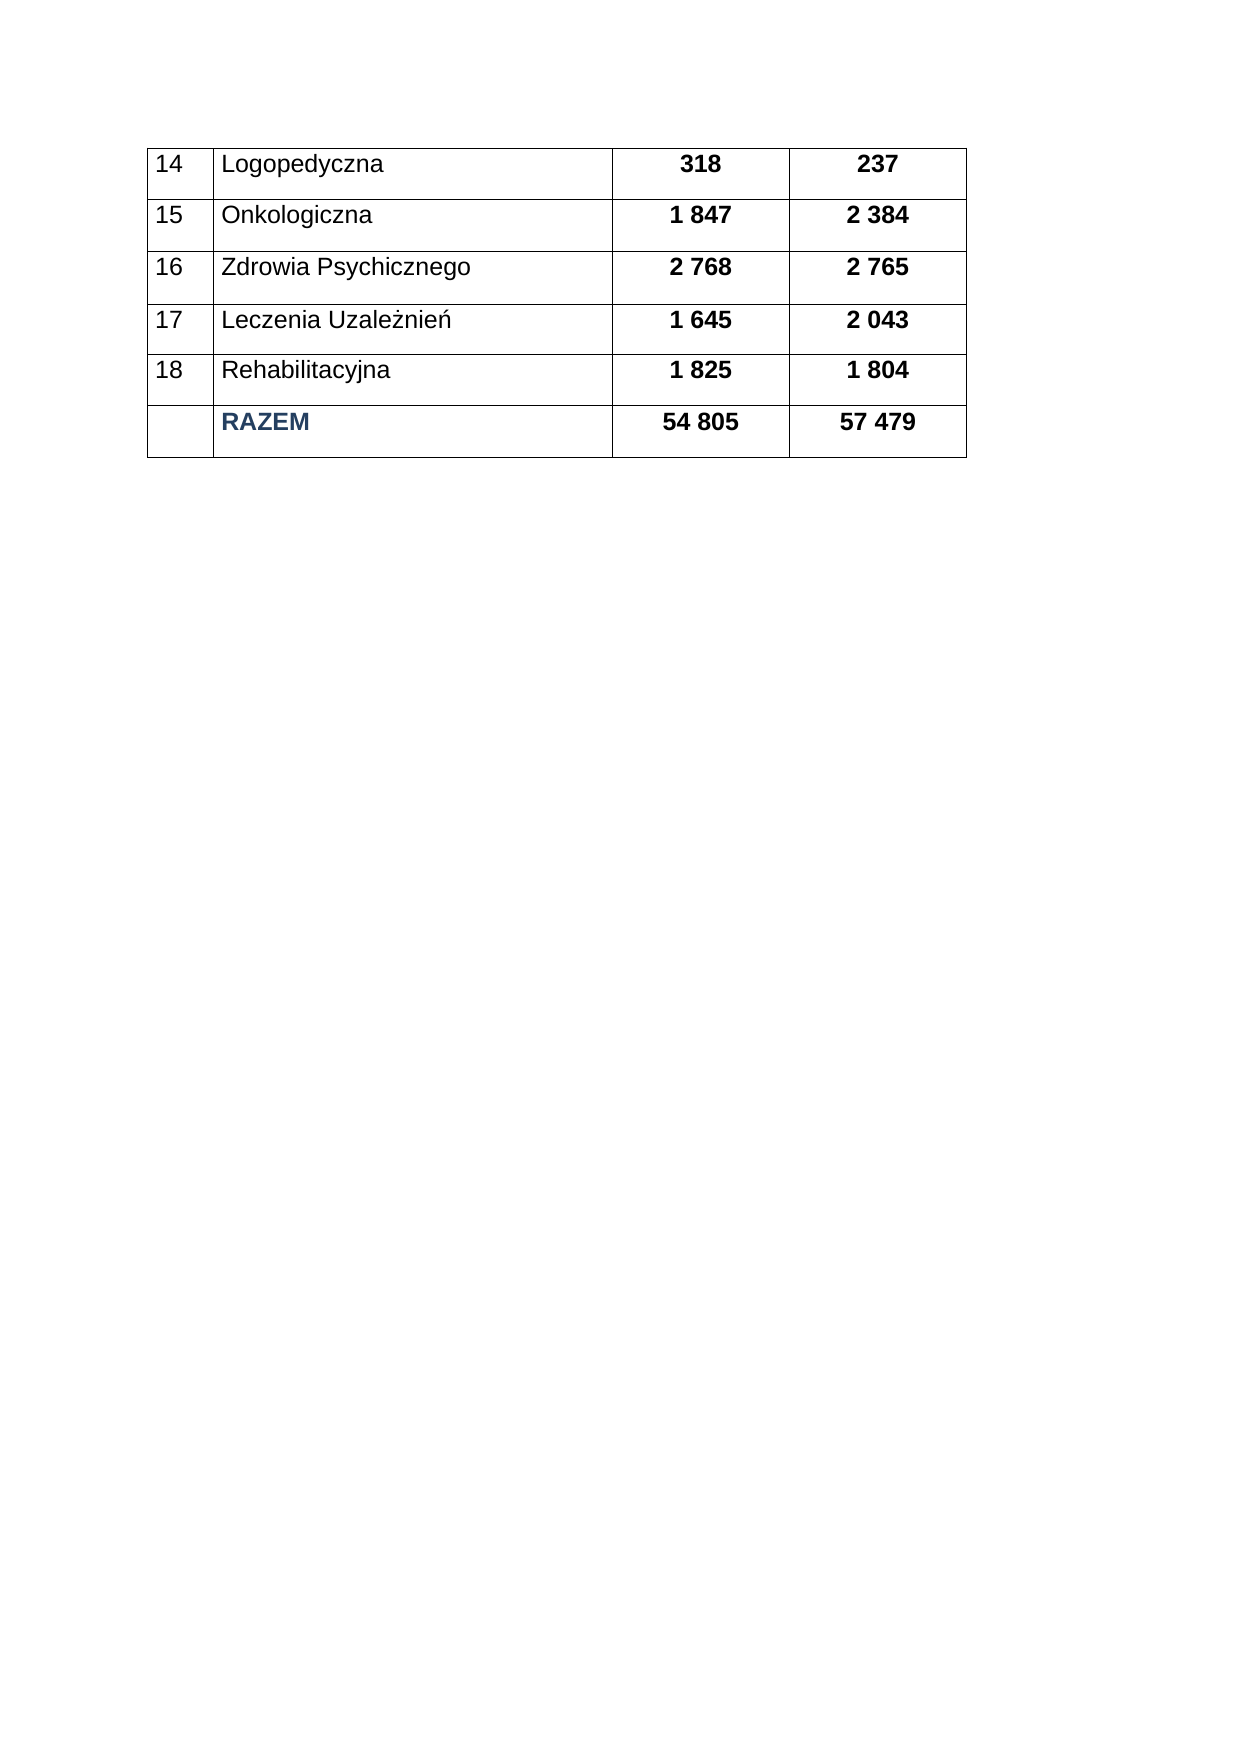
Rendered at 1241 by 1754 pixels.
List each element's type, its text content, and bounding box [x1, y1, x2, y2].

table_cell 14 [148, 149, 213, 199]
table_cell 16 [148, 252, 213, 304]
table_cell 2 043 [790, 305, 966, 354]
table_cell 318 [613, 149, 789, 199]
table_cell Rehabilitacyjna [214, 355, 612, 405]
table_cell 2 765 [790, 252, 966, 304]
table_cell RAZEM [214, 406, 612, 457]
table_cell Onkologiczna [214, 200, 612, 251]
table_cell 2 768 [613, 252, 789, 304]
table_cell 237 [790, 149, 966, 199]
table_cell Leczenia Uzależnień [214, 305, 612, 354]
table_cell 2 384 [790, 200, 966, 251]
table_cell 1 825 [613, 355, 789, 405]
table_cell 18 [148, 355, 213, 405]
table_cell 15 [148, 200, 213, 251]
table_cell 1 847 [613, 200, 789, 251]
table_cell [148, 406, 213, 457]
table_cell 57 479 [790, 406, 966, 457]
table_cell Logopedyczna [214, 149, 612, 199]
table_cell 17 [148, 305, 213, 354]
table_cell 54 805 [613, 406, 789, 457]
table_cell 1 804 [790, 355, 966, 405]
table_cell Zdrowia Psychicznego [214, 252, 612, 304]
table_cell 1 645 [613, 305, 789, 354]
